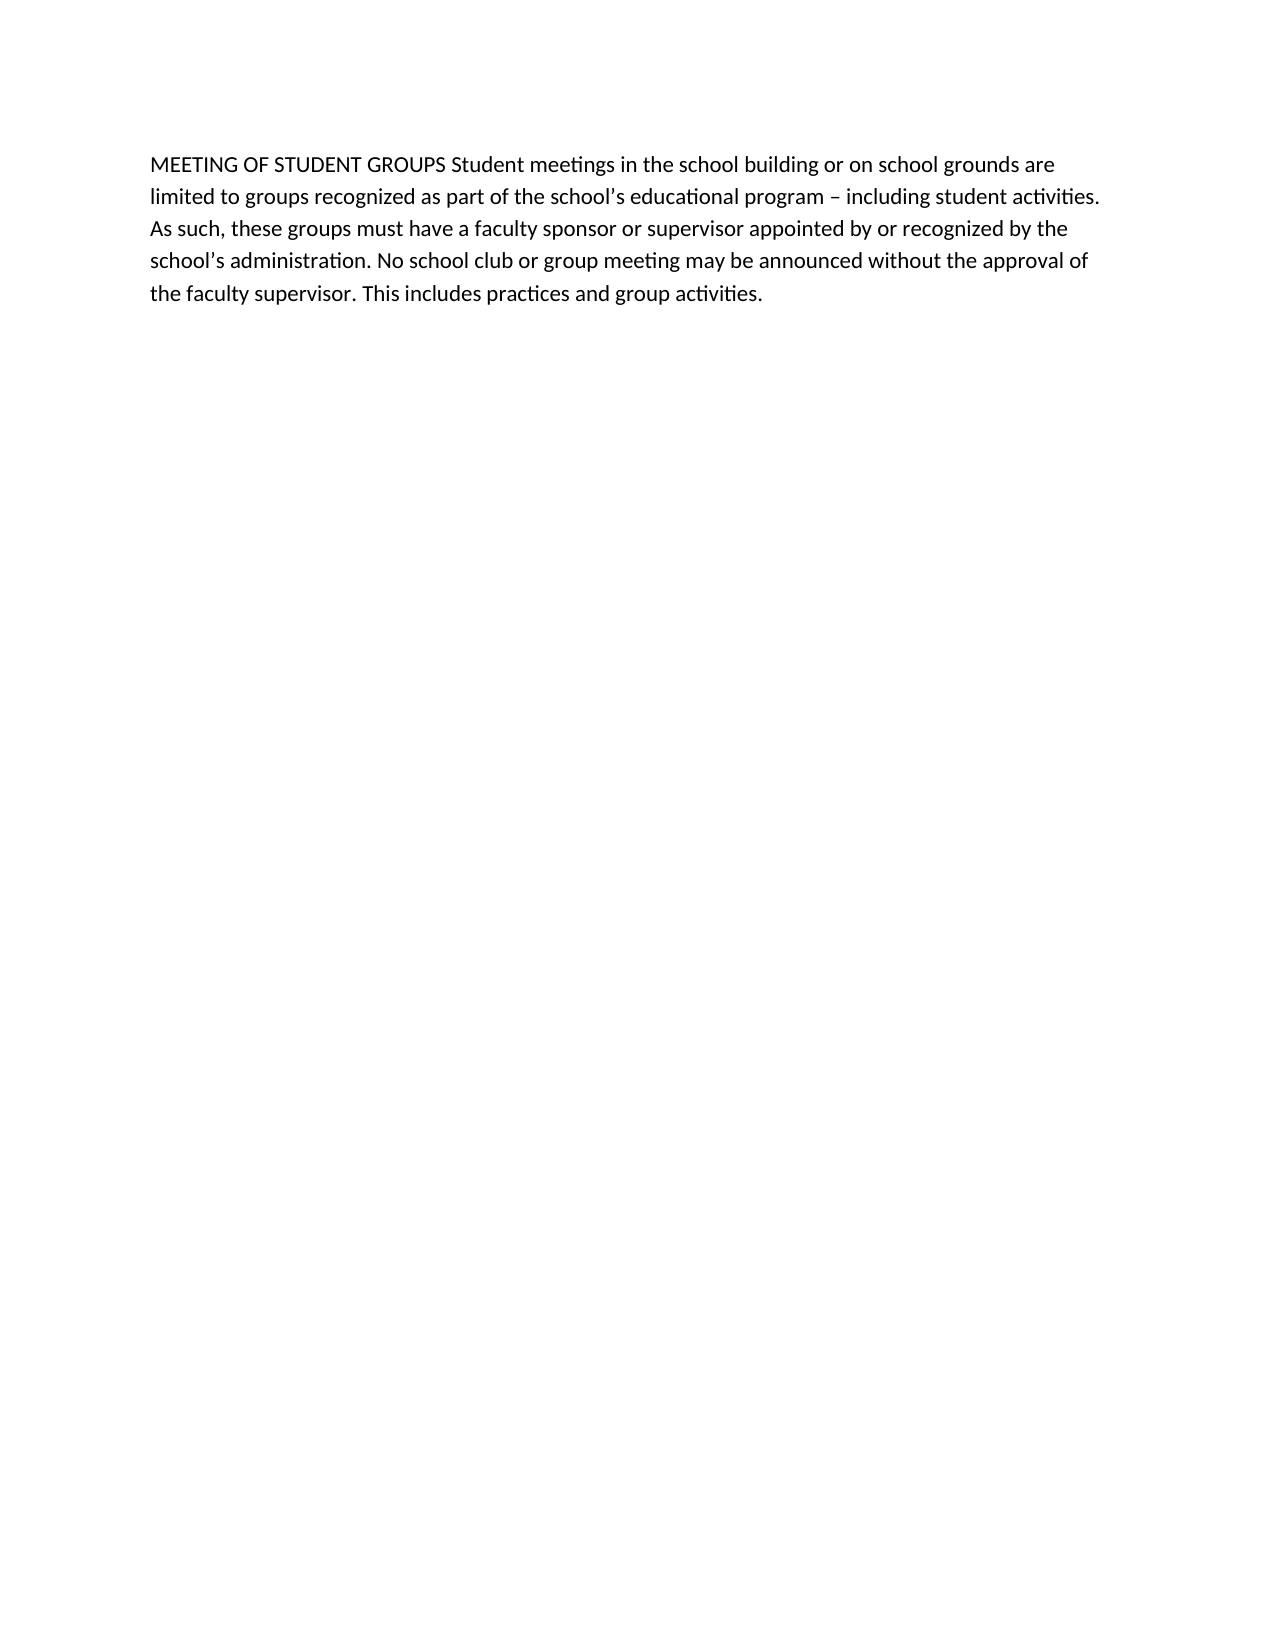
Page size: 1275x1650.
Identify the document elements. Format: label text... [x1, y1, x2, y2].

text MEETING OF STUDENT GROUPS Student meetings in the school building or on school grounds are limited to groups recognized as part of the school’s educational program – including student activities. As such, these groups must have a faculty sponsor or supervisor appointed by or recognized by the school’s administration. No school club or group meeting may be announced without the approval of the faculty supervisor. This includes practices and group activities. [150, 150, 1125, 307]
